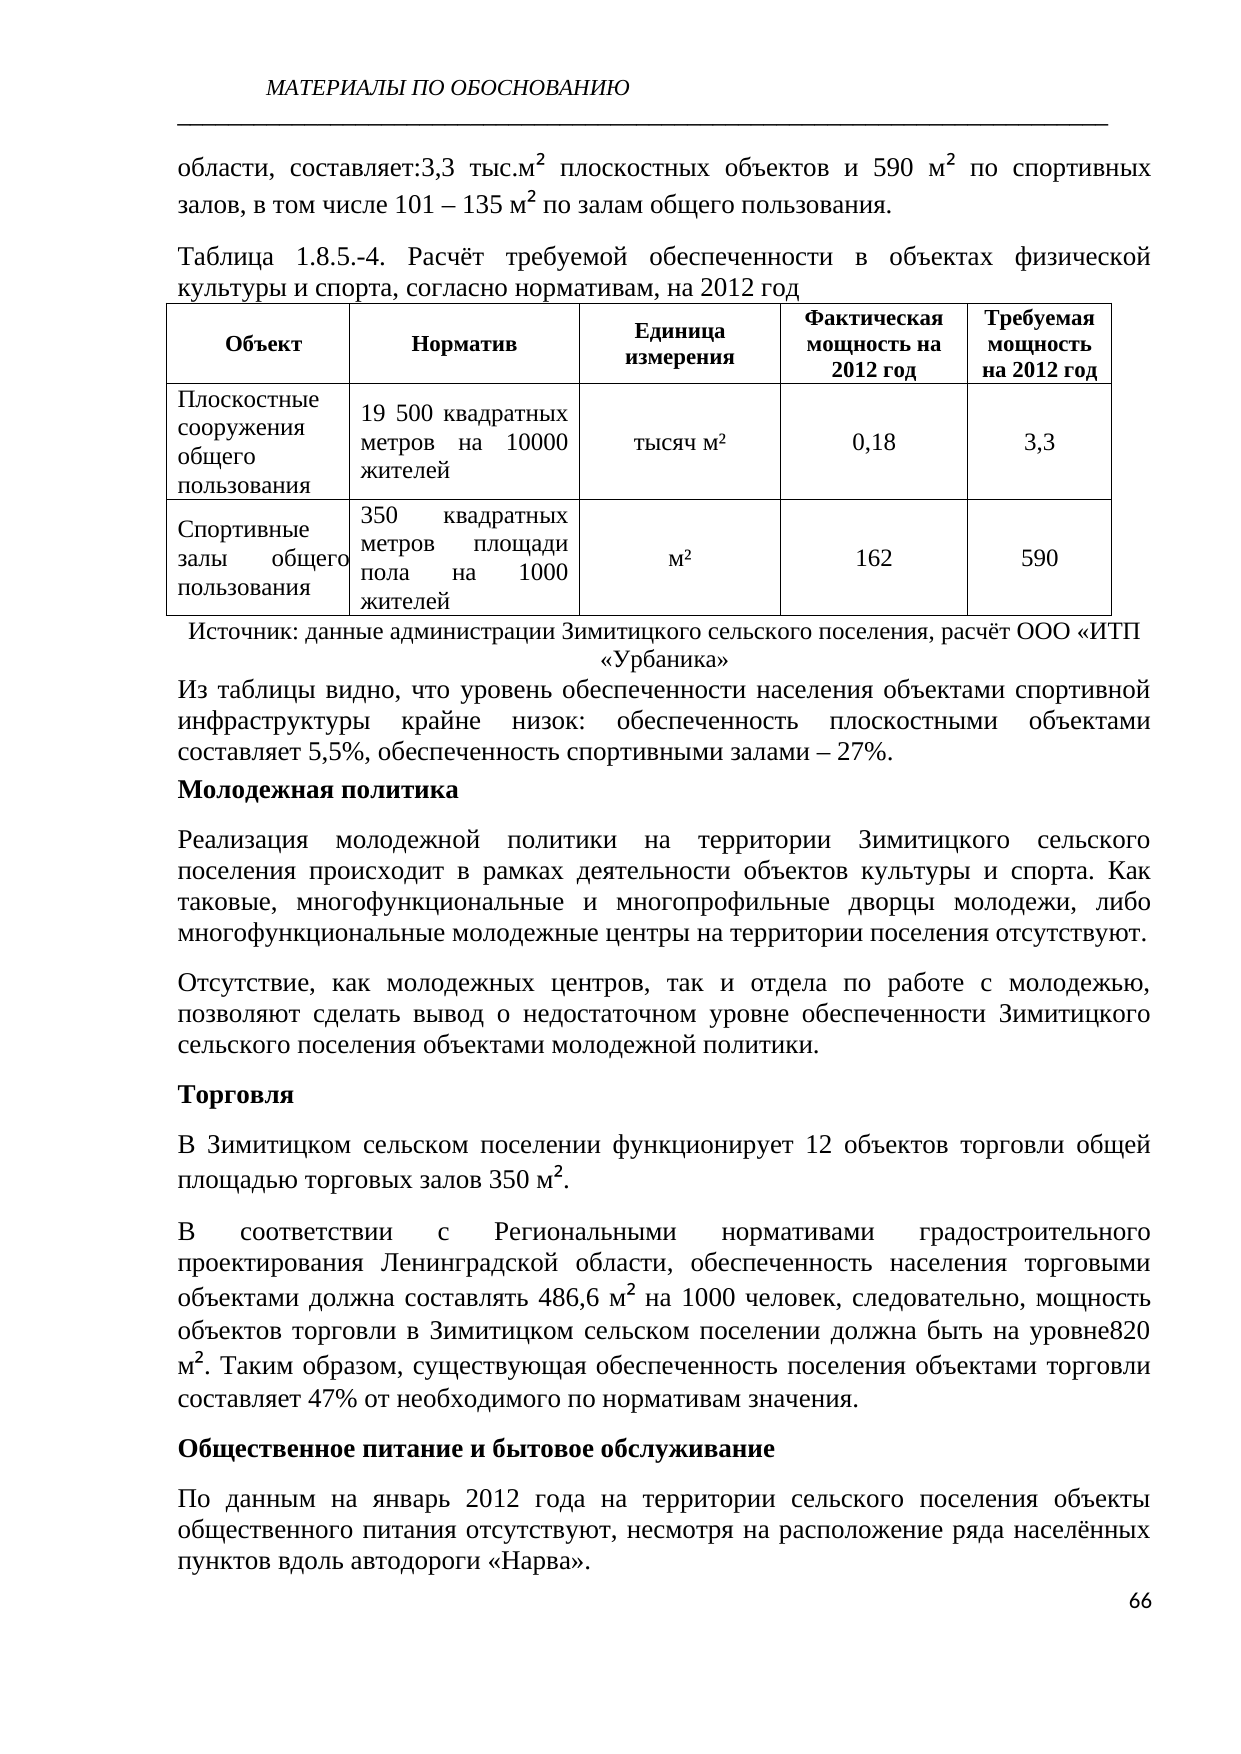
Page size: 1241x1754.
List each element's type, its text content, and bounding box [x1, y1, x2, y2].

text Отсутствие, как молодежных центров, так и отдела по работе с молодежью, позволяют сделать вывод о недостаточном уровне обеспеченности Зимитицкого сельского поселения объектами молодежной политики. [177, 966, 1152, 1059]
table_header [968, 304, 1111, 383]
text По данным на январь 2012 года на территории сельского поселения объекты общественного питания отсутствуют, несмотря на расположение ряда населённых пунктов вдоль автодороги «Нарва». [177, 1482, 1152, 1575]
text Из таблицы видно, что уровень обеспеченности населения объектами спортивной инфраструктуры крайне низок: обеспеченность плоскостными объектами составляет 5,5%, обеспеченность спортивными залами – 27%. [177, 673, 1152, 767]
text Таблица 1.8.5.-4. Расчёт требуемой обеспеченности в объектах физической культуры и спорта, согласно нормативам, на 2012 год [177, 240, 1152, 302]
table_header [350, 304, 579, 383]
text В Зимитицком сельском поселении функционирует 12 объектов торговли общей площадью торговых залов 350 м². [177, 1128, 1152, 1196]
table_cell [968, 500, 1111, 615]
text Общественное питание и бытовое обслуживание [177, 1432, 1152, 1463]
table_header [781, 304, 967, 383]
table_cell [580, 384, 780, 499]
text Источник: данные администрации Зимитицкого сельского поселения, расчёт ООО «ИТП «Урбаника» [177, 616, 1152, 673]
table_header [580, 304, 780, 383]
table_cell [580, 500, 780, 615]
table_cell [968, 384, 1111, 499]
text В соответствии с Региональными нормативами градостроительного проектирования Ленинградской области, обеспеченность населения торговыми объектами должна составлять 486,6 м² на 1000 человек, следовательно, мощность объектов торговли в Зимитицком сельском поселении должна быть на уровне820 м². Таким образом, существующая обеспеченность поселения объектами торговли составляет 47% от необходимого по нормативам значения. [177, 1215, 1152, 1413]
text Реализация молодежной политики на территории Зимитицкого сельского поселения происходит в рамках деятельности объектов культуры и спорта. Как таковые, многофункциональные и многопрофильные дворцы молодежи, либо многофункциональные молодежные центры на территории поселения отсутствуют. [177, 823, 1152, 947]
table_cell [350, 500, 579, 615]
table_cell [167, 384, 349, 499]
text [177, 148, 1152, 221]
text Торговля [177, 1078, 1152, 1109]
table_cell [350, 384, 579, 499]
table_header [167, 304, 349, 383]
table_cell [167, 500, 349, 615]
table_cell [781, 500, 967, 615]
text Молодежная политика [177, 773, 1152, 804]
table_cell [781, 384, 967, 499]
